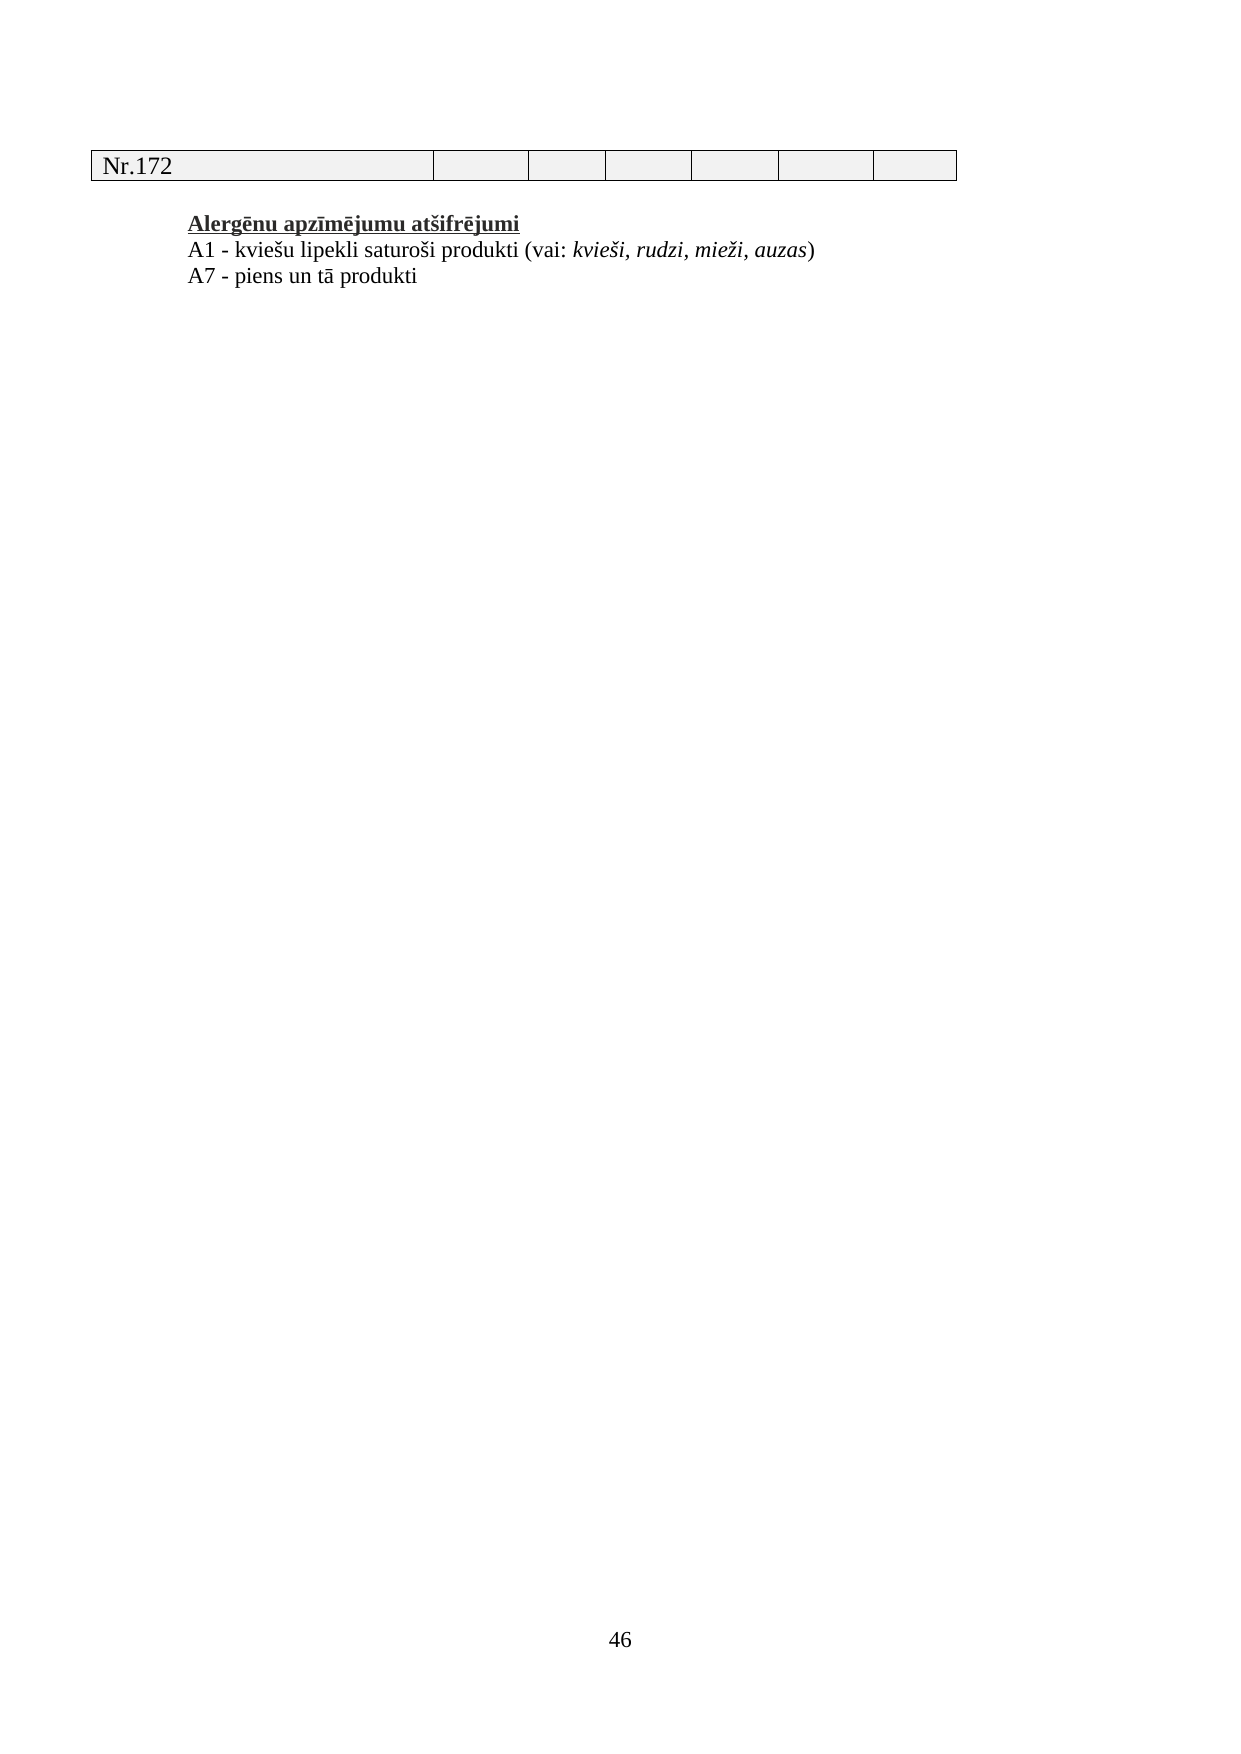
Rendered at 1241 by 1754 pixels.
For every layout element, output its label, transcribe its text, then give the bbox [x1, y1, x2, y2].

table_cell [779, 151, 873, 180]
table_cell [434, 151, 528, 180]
text Alergēnu apzīmējumu atšifrējumi [187, 209, 1053, 236]
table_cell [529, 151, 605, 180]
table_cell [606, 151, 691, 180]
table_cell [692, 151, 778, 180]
text A7 - piens un tā produkti [187, 262, 1053, 289]
text A1 - kviešu lipekli saturoši produkti (vai: kvieši, rudzi, mieži, auzas) [187, 236, 1053, 262]
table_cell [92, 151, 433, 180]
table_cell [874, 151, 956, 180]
